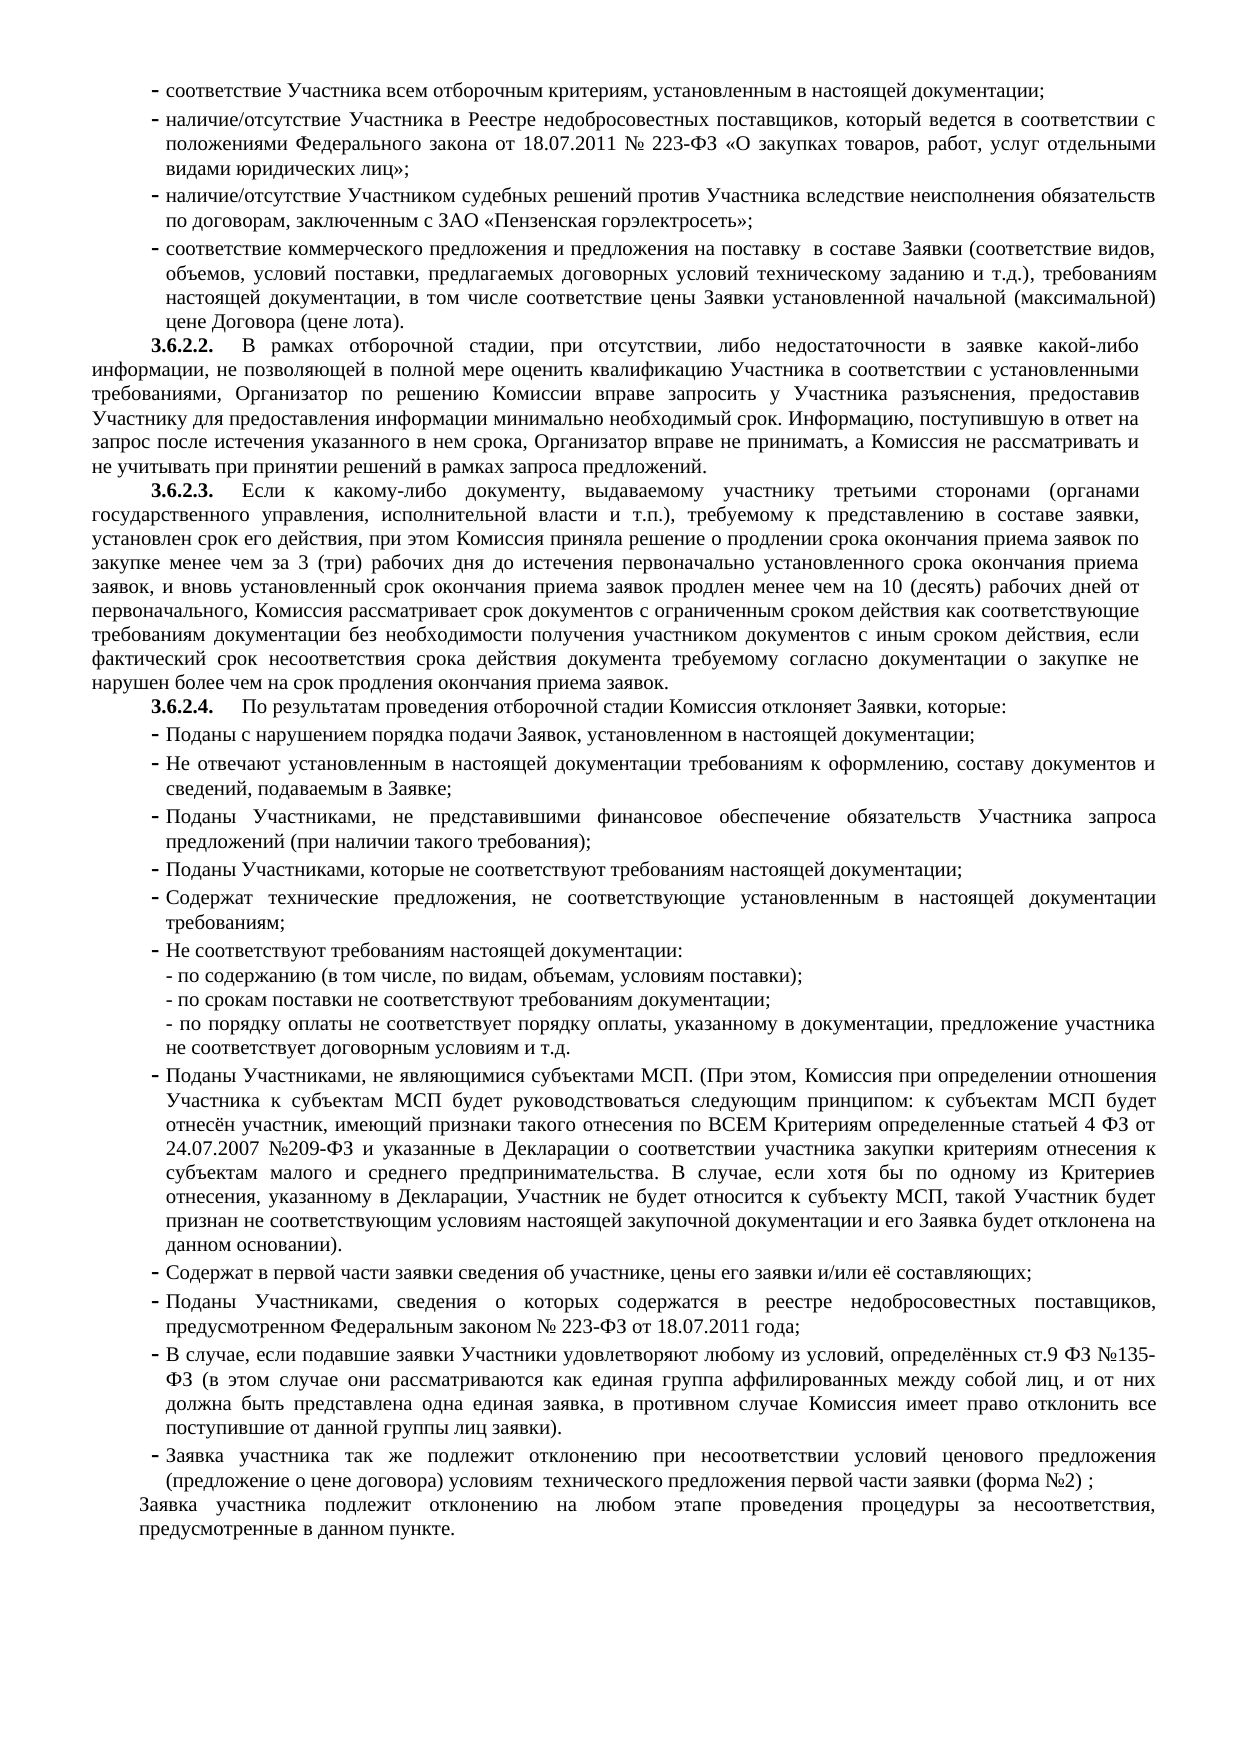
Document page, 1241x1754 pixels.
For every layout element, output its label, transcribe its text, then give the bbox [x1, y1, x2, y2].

list наличие/отсутствие Участника в Реестре недобросовестных поставщиков, который ведется в соответствии с положениями Федерального закона от 18.07.2011 № 223-ФЗ «О закупках товаров, работ, услуг отдельными видами юридических лиц»; [151, 103, 1157, 179]
list Поданы Участниками, сведения о которых содержатся в реестре недобросовестных поставщиков, предусмотренном Федеральным законом № 223-ФЗ от 18.07.2011 года; [151, 1285, 1157, 1338]
list Не соответствуют требованиям настоящей документации: [151, 934, 1157, 963]
list Содержат в первой части заявки сведения об участнике, цены его заявки и/или её составляющих; [151, 1256, 1157, 1285]
list Поданы Участниками, не представившими финансовое обеспечение обязательств Участника запроса предложений (при наличии такого требования); [151, 800, 1157, 853]
list Не отвечают установленным в настоящей документации требованиям к оформлению, составу документов и сведений, подаваемым в Заявке; [151, 747, 1157, 800]
list Содержат технические предложения, не соответствующие установленным в настоящей документации требованиям; [151, 881, 1157, 934]
list соответствие Участника всем отборочным критериям, установленным в настоящей документации; [151, 74, 1157, 103]
text - по порядку оплаты не соответствует порядку оплаты, указанному в документации, предложение участника не соответствует договорным условиям и т.д. [166, 1011, 1157, 1059]
text - по срокам поставки не соответствуют требованиям документации; [166, 987, 1157, 1011]
list Поданы Участниками, которые не соответствуют требованиям настоящей документации; [151, 853, 1157, 881]
text - по содержанию (в том числе, по видам, объемам, условиям поставки); [166, 963, 1157, 987]
list Заявка участника подлежит отклонению на любом этапе проведения процедуры за несоответствия, предусмотренные в данном пункте. [139, 1492, 1157, 1540]
list Поданы с нарушением порядка подачи Заявок, установленном в настоящей документации; [151, 718, 1157, 747]
list наличие/отсутствие Участником судебных решений против Участника вследствие неисполнения обязательств по договорам, заключенным с ЗАО «Пензенская горэлектросеть»; [151, 179, 1157, 232]
list соответствие коммерческого предложения и предложения на поставку в составе Заявки (соответствие видов, объемов, условий поставки, предлагаемых договорных условий техническому заданию и т.д.), требованиям настоящей документации, в том числе соответствие цены Заявки установленной начальной (максимальной) цене Договора (цене лота). [151, 232, 1157, 333]
list Поданы Участниками, не являющимися субъектами МСП. (При этом, Комиссия при определении отношения Участника к субъектам МСП будет руководствоваться следующим принципом: к субъектам МСП будет отнесён участник, имеющий признаки такого отнесения по ВСЕМ Критериям определенные статьей 4 ФЗ от 24.07.2007 №209-ФЗ и указанные в Декларации о соответствии участника закупки критериям отнесения к субъектам малого и среднего предпринимательства. В случае, если хотя бы по одному из Критериев отнесения, указанному в Декларации, Участник не будет относится к субъекту МСП, такой Участник будет признан не соответствующим условиям настоящей закупочной документации и его Заявка будет отклонена на данном основании). [151, 1059, 1157, 1256]
list В рамках отборочной стадии, при отсутствии, либо недостаточности в заявке какой-либо информации, не позволяющей в полной мере оценить квалификацию Участника в соответствии с установленными требованиями, Организатор по решению Комиссии вправе запросить у Участника разъяснения, предоставив Участнику для предоставления информации минимально необходимый срок. Информацию, поступившую в ответ на запрос после истечения указанного в нем срока, Организатор вправе не принимать, а Комиссия не рассматривать и не учитывать при принятии решений в рамках запроса предложений. [92, 333, 1140, 478]
list В случае, если подавшие заявки Участники удовлетворяют любому из условий, определённых ст.9 ФЗ №135-ФЗ (в этом случае они рассматриваются как единая группа аффилированных между собой лиц, и от них должна быть представлена одна единая заявка, в противном случае Комиссия имеет право отклонить все поступившие от данной группы лиц заявки). [151, 1338, 1157, 1439]
list Заявка участника так же подлежит отклонению при несоответствии условий ценового предложения (предложение о цене договора) условиям технического предложения первой части заявки (форма №2) ; [151, 1439, 1157, 1492]
list По результатам проведения отборочной стадии Комиссия отклоняет Заявки, которые: [92, 694, 1140, 718]
list Если к какому-либо документу, выдаваемому участнику третьими сторонами (органами государственного управления, исполнительной власти и т.п.), требуемому к представлению в составе заявки, установлен срок его действия, при этом Комиссия приняла решение о продлении срока окончания приема заявок по закупке менее чем за 3 (три) рабочих дня до истечения первоначально установленного срока окончания приема заявок, и вновь установленный срок окончания приема заявок продлен менее чем на 10 (десять) рабочих дней от первоначального, Комиссия рассматривает срок документов с ограниченным сроком действия как соответствующие требованиям документации без необходимости получения участником документов с иным сроком действия, если фактический срок несоответствия срока действия документа требуемому согласно документации о закупке не нарушен более чем на срок продления окончания приема заявок. [92, 478, 1140, 694]
